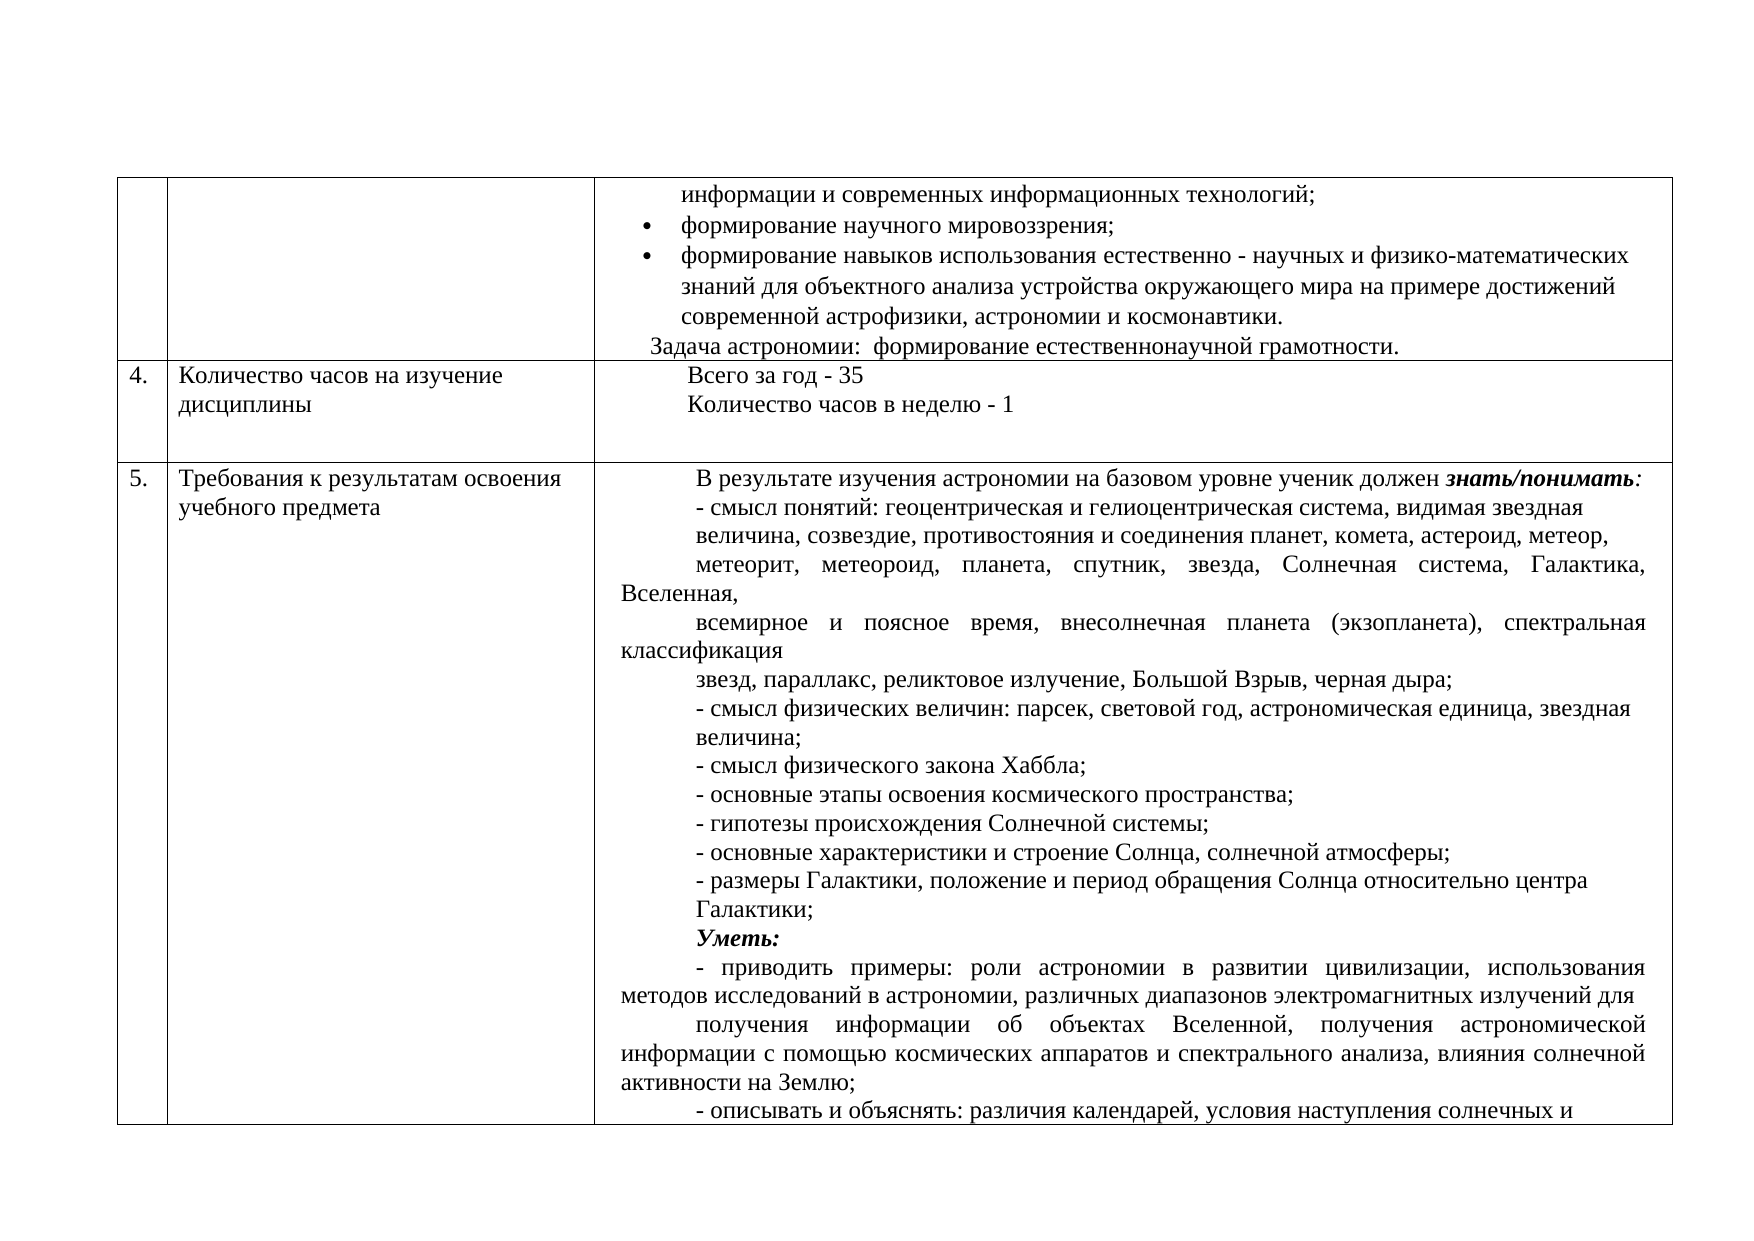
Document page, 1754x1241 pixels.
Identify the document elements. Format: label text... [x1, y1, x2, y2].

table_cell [168, 463, 594, 1124]
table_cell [595, 463, 1672, 1124]
table_cell Всего за год - 35 Количество часов в неделю - 1 [595, 361, 1672, 462]
table_cell Количество часов на изучение дисциплины [168, 361, 594, 462]
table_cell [595, 178, 1672, 359]
table_cell 4. [118, 361, 167, 462]
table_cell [168, 178, 594, 359]
table_cell 5. [118, 463, 167, 1124]
table_cell 3. [118, 178, 167, 359]
